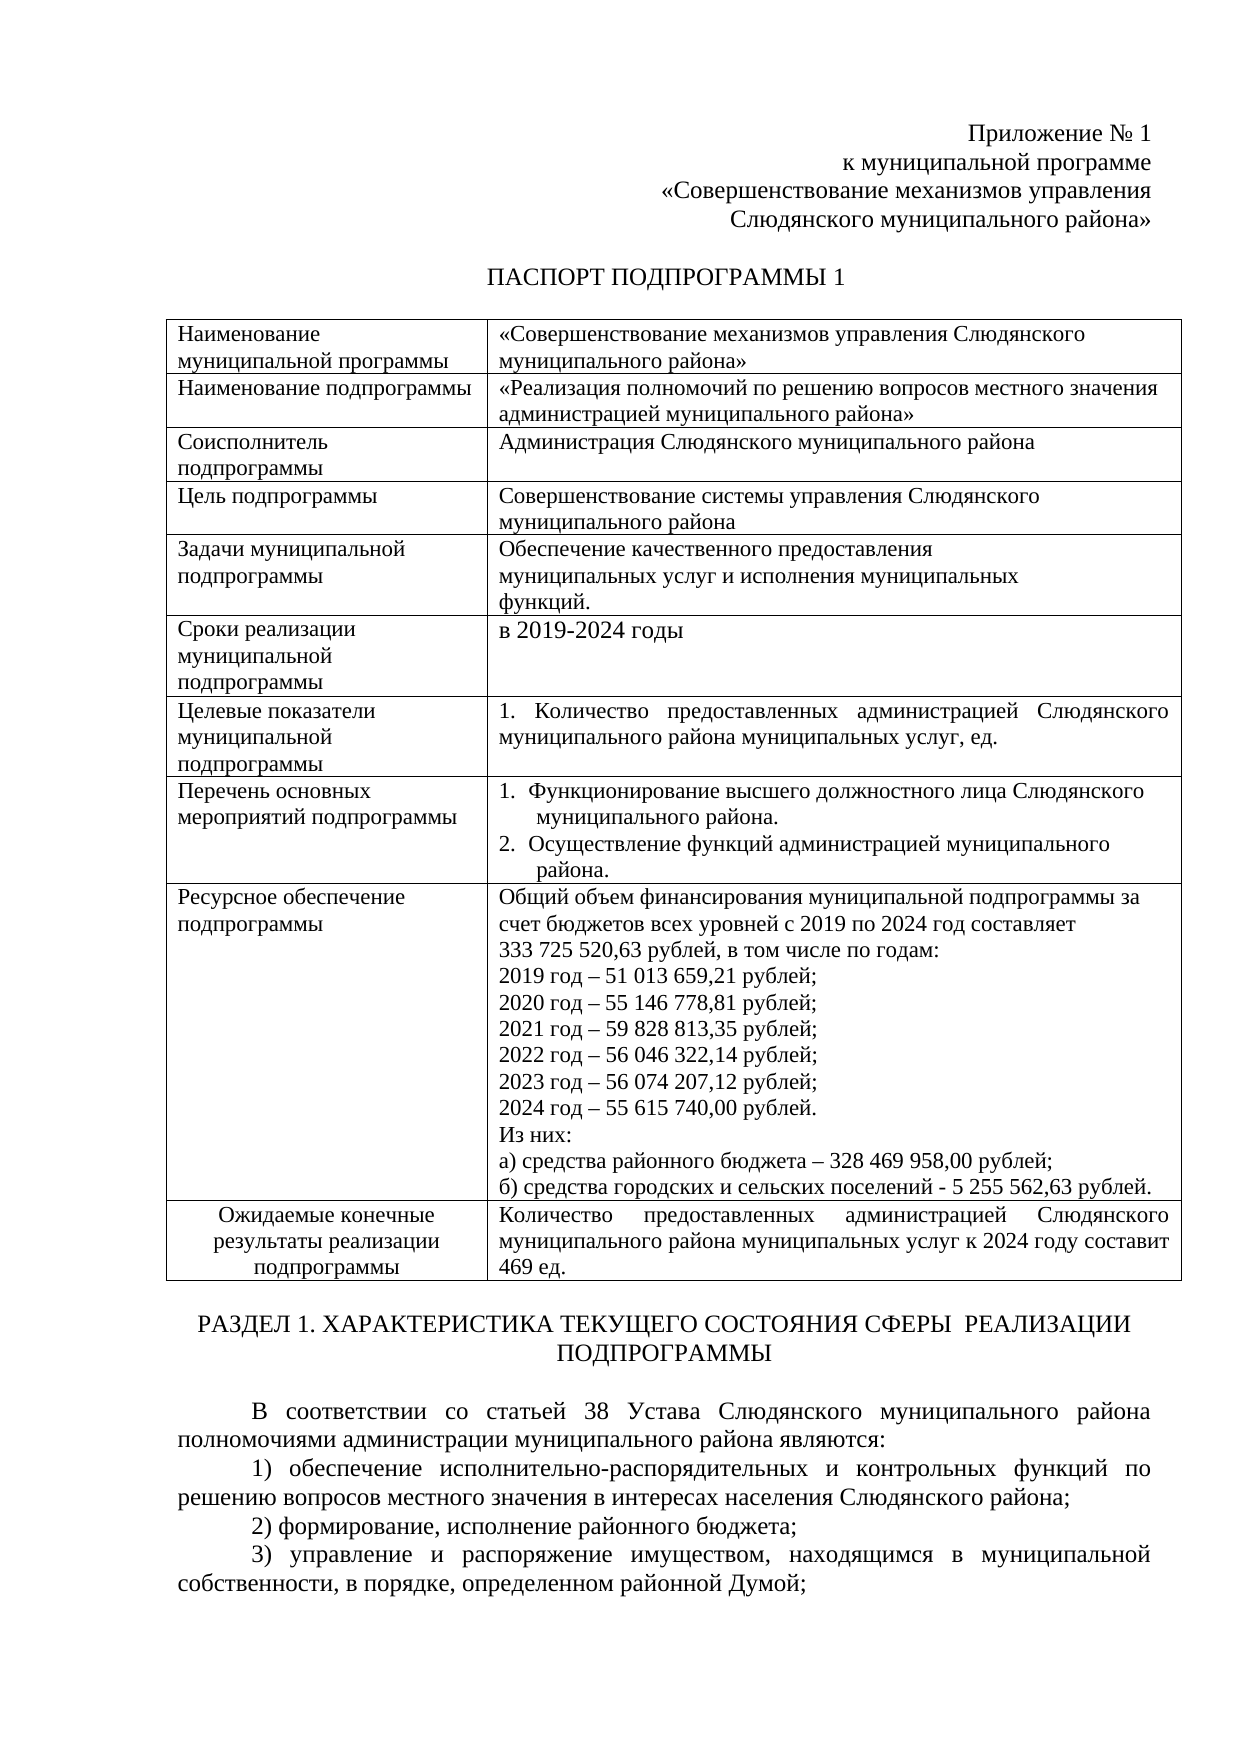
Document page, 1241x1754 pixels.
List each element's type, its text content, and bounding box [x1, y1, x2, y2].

text В соответствии со статьей 38 Устава Слюдянского муниципального района полномочиями администрации муниципального района являются: [177, 1396, 1152, 1453]
text РАЗДЕЛ 1. ХАРАКТЕРИСТИКА ТЕКУЩЕГО СОСТОЯНИЯ СФЕРЫ РЕАЛИЗАЦИИ ПОДПРОГРАММЫ [177, 1309, 1152, 1367]
table_cell Перечень основных мероприятий подпрограммы [167, 777, 487, 882]
text 1) обеспечение исполнительно-распорядительных и контрольных функций по решению вопросов местного значения в интересах населения Слюдянского района; [177, 1453, 1152, 1511]
table_cell 1. Количество предоставленных администрацией Слюдянского муниципального района муниципальных услуг, ед. [488, 697, 1181, 776]
text ПАСПОРТ ПОДПРОГРАММЫ 1 [177, 262, 1155, 291]
table_cell Администрация Слюдянского муниципального района [488, 428, 1181, 481]
table_cell в 2019-2024 годы [488, 616, 1181, 696]
table_cell Совершенствование системы управления Слюдянского муниципального района [488, 482, 1181, 534]
table_cell Количество предоставленных администрацией Слюдянского муниципального района муниципальных услуг к 2024 году составит 469 ед. [488, 1201, 1181, 1280]
table_cell Целевые показатели муниципальной подпрограммы [167, 697, 487, 776]
table_header «Совершенствование механизмов управления Слюдянского муниципального района» [488, 320, 1181, 373]
text 3) управление и распоряжение имуществом, находящимся в муниципальной собственности, в порядке, определенном районной Думой; [177, 1539, 1152, 1597]
table_cell Соисполнитель подпрограммы [167, 428, 487, 481]
table_cell Наименование подпрограммы [167, 374, 487, 427]
table_cell Ожидаемые конечные результаты реализации подпрограммы [167, 1201, 487, 1280]
text Приложение № 1 [177, 118, 1152, 147]
table_cell Общий объем финансирования муниципальной подпрограммы за счет бюджетов всех уровней с 2019 по 2024 год составляет 333 725 520,63 рублей, в том числе по годам: 2019 год – 51 013 659,21 рублей; 2020 год – 55 146 778,81 рублей; 2021 год – 59 828 813,35 рублей; 2022 год – 56 046 322,14 рублей; 2023 год – 56 074 207,12 рублей; 2024 год – 55 615 740,00 рублей. Из них: а) средства районного бюджета – 328 469 958,00 рублей; б) средства городских и сельских поселений - 5 255 562,63 рублей. [488, 884, 1181, 1200]
text «Совершенствование механизмов управления [177, 176, 1152, 204]
table_cell Функционирование высшего должностного лица Слюдянского муниципального района. Осуществление функций администрацией муниципального района. [488, 777, 1181, 882]
table_cell Обеспечение качественного предоставления муниципальных услуг и исполнения муниципальных функций. [488, 535, 1181, 614]
table_header Наименование муниципальной программы [167, 320, 487, 373]
text Слюдянского муниципального района» [177, 204, 1152, 233]
table_cell «Реализация полномочий по решению вопросов местного значения администрацией муниципального района» [488, 374, 1181, 427]
table_cell Задачи муниципальной подпрограммы [167, 535, 487, 614]
table_cell Сроки реализации муниципальной подпрограммы [167, 616, 487, 696]
table_cell Цель подпрограммы [167, 482, 487, 534]
text 2) формирование, исполнение районного бюджета; [177, 1511, 1152, 1539]
table_cell Ресурсное обеспечение подпрограммы [167, 884, 487, 1200]
text к муниципальной программе [177, 147, 1152, 176]
